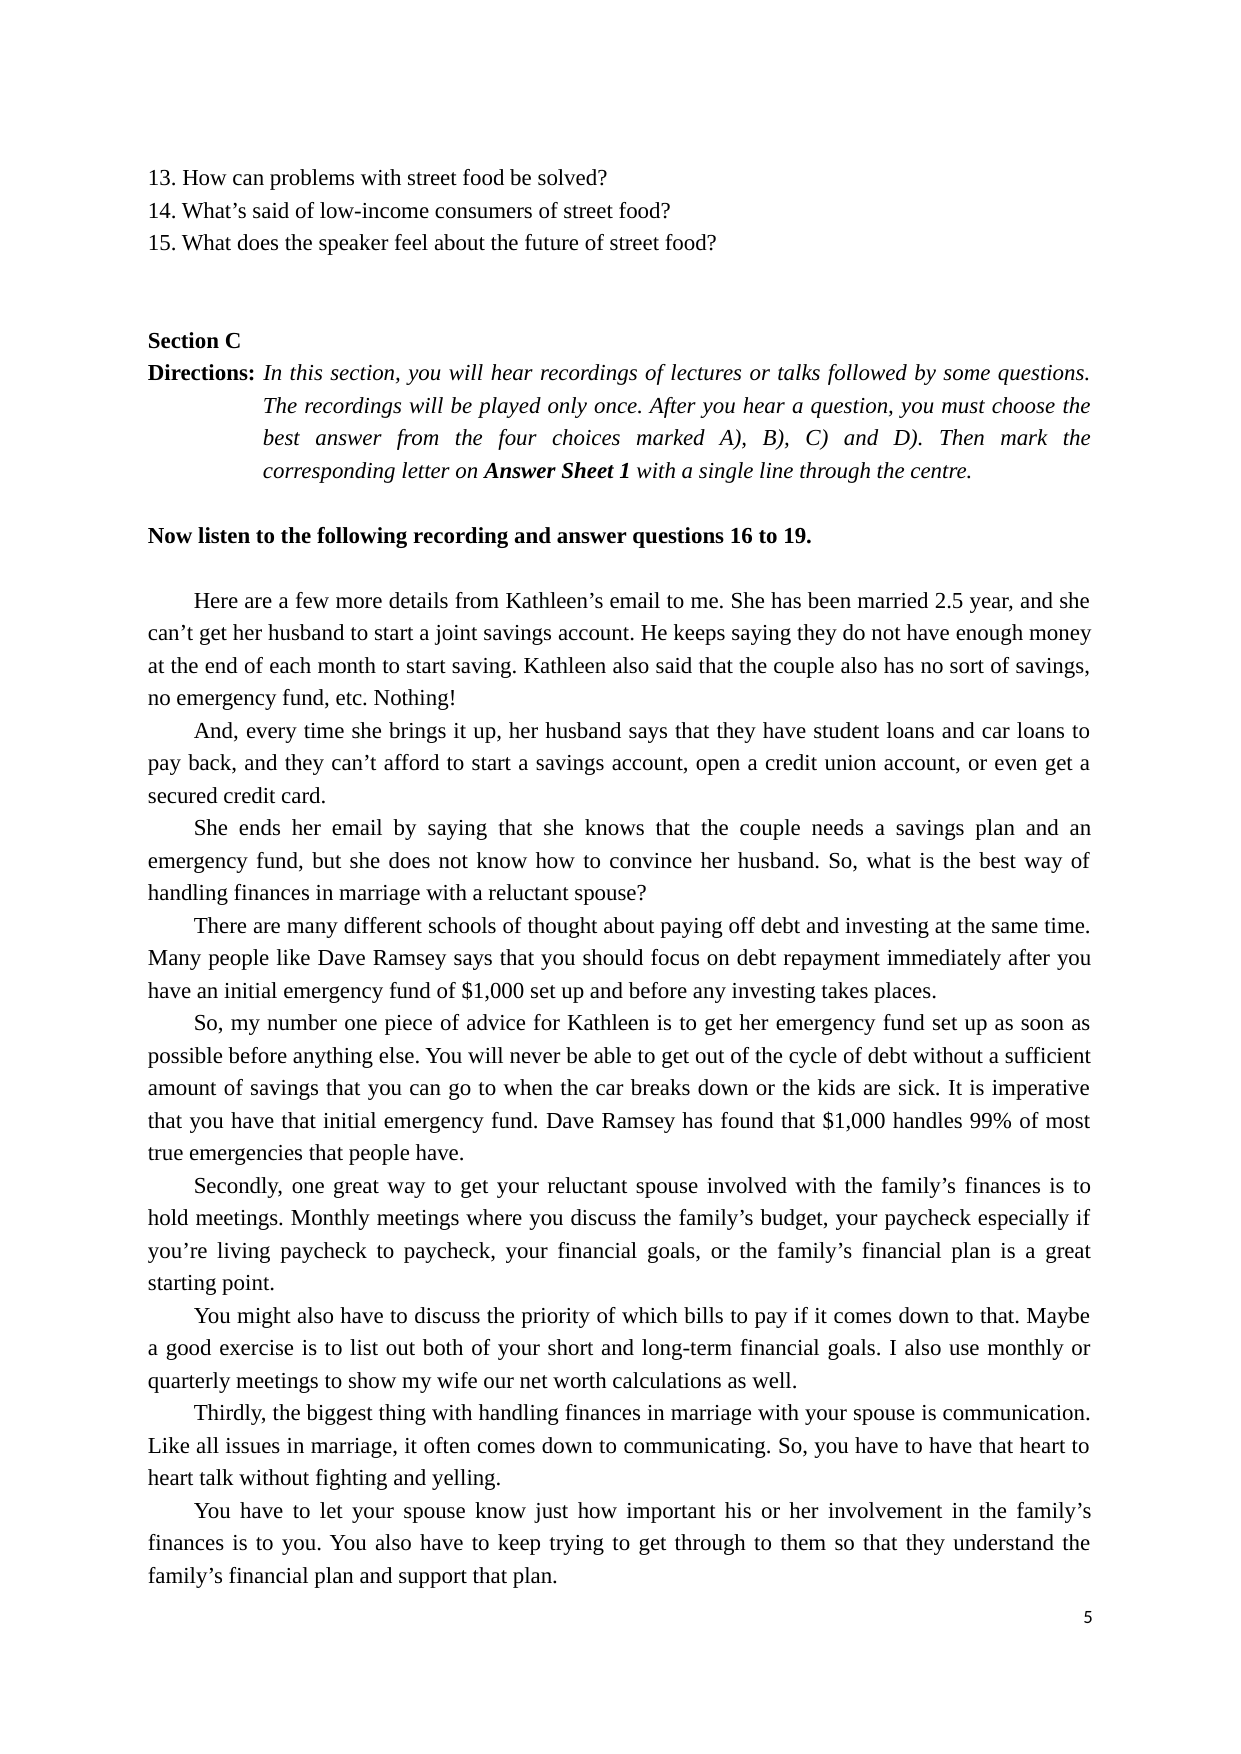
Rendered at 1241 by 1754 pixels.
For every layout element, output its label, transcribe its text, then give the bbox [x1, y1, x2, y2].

text Section C [148, 324, 1092, 356]
text And, every time she brings it up, her husband says that they have student loans and car loans to pay back, and they can’t afford to start a savings account, open a credit union account, or even get a secured credit card. [148, 714, 1092, 811]
text So, my number one piece of advice for Kathleen is to get her emergency fund set up as soon as possible before anything else. You will never be able to get out of the cycle of debt without a sufficient amount of savings that you can go to when the car breaks down or the kids are sick. It is imperative that you have that initial emergency fund. Dave Ramsey has found that $1,000 handles 99% of most true emergencies that people have. [148, 1006, 1092, 1169]
text There are many different schools of thought about paying off debt and investing at the same time. Many people like Dave Ramsey says that you should focus on debt repayment immediately after you have an initial emergency fund of $1,000 set up and before any investing takes places. [148, 909, 1092, 1006]
text 15. What does the speaker feel about the future of street food? [148, 226, 1092, 259]
text Now listen to the following recording and answer questions 16 to 19. [148, 519, 1092, 551]
text She ends her email by saying that she knows that the couple needs a savings plan and an emergency fund, but she does not know how to convince her husband. So, what is the best way of handling finances in marriage with a reluctant spouse? [148, 811, 1092, 909]
text Secondly, one great way to get your reluctant spouse involved with the family’s finances is to hold meetings. Monthly meetings where you discuss the family’s budget, your paycheck especially if you’re living paycheck to paycheck, your financial goals, or the family’s financial plan is a great starting point. [148, 1169, 1092, 1299]
text 13. How can problems with street food be solved? [148, 161, 1092, 194]
text 14. What’s said of low-income consumers of street food? [148, 194, 1092, 226]
text You have to let your spouse know just how important his or her involvement in the family’s finances is to you. You also have to keep trying to get through to them so that they understand the family’s financial plan and support that plan. [148, 1494, 1092, 1591]
text Directions: In this section, you will hear recordings of lectures or talks followed by some questions. The recordings will be played only once. After you hear a question, you must choose the best answer from the four choices marked A), B), C) and D). Then mark the corresponding letter on Answer Sheet 1 with a single line through the centre. [148, 356, 1092, 486]
text You might also have to discuss the priority of which bills to pay if it comes down to that. Maybe a good exercise is to list out both of your short and long-term financial goals. I also use monthly or quarterly meetings to show my wife our net worth calculations as well. [148, 1299, 1092, 1396]
text Here are a few more details from Kathleen’s email to me. She has been married 2.5 year, and she can’t get her husband to start a joint savings account. He keeps saying they do not have enough money at the end of each month to start saving. Kathleen also said that the couple also has no sort of savings, no emergency fund, etc. Nothing! [148, 584, 1092, 714]
text Thirdly, the biggest thing with handling finances in marriage with your spouse is communication. Like all issues in marriage, it often comes down to communicating. So, you have to have that heart to heart talk without fighting and yelling. [148, 1396, 1092, 1494]
